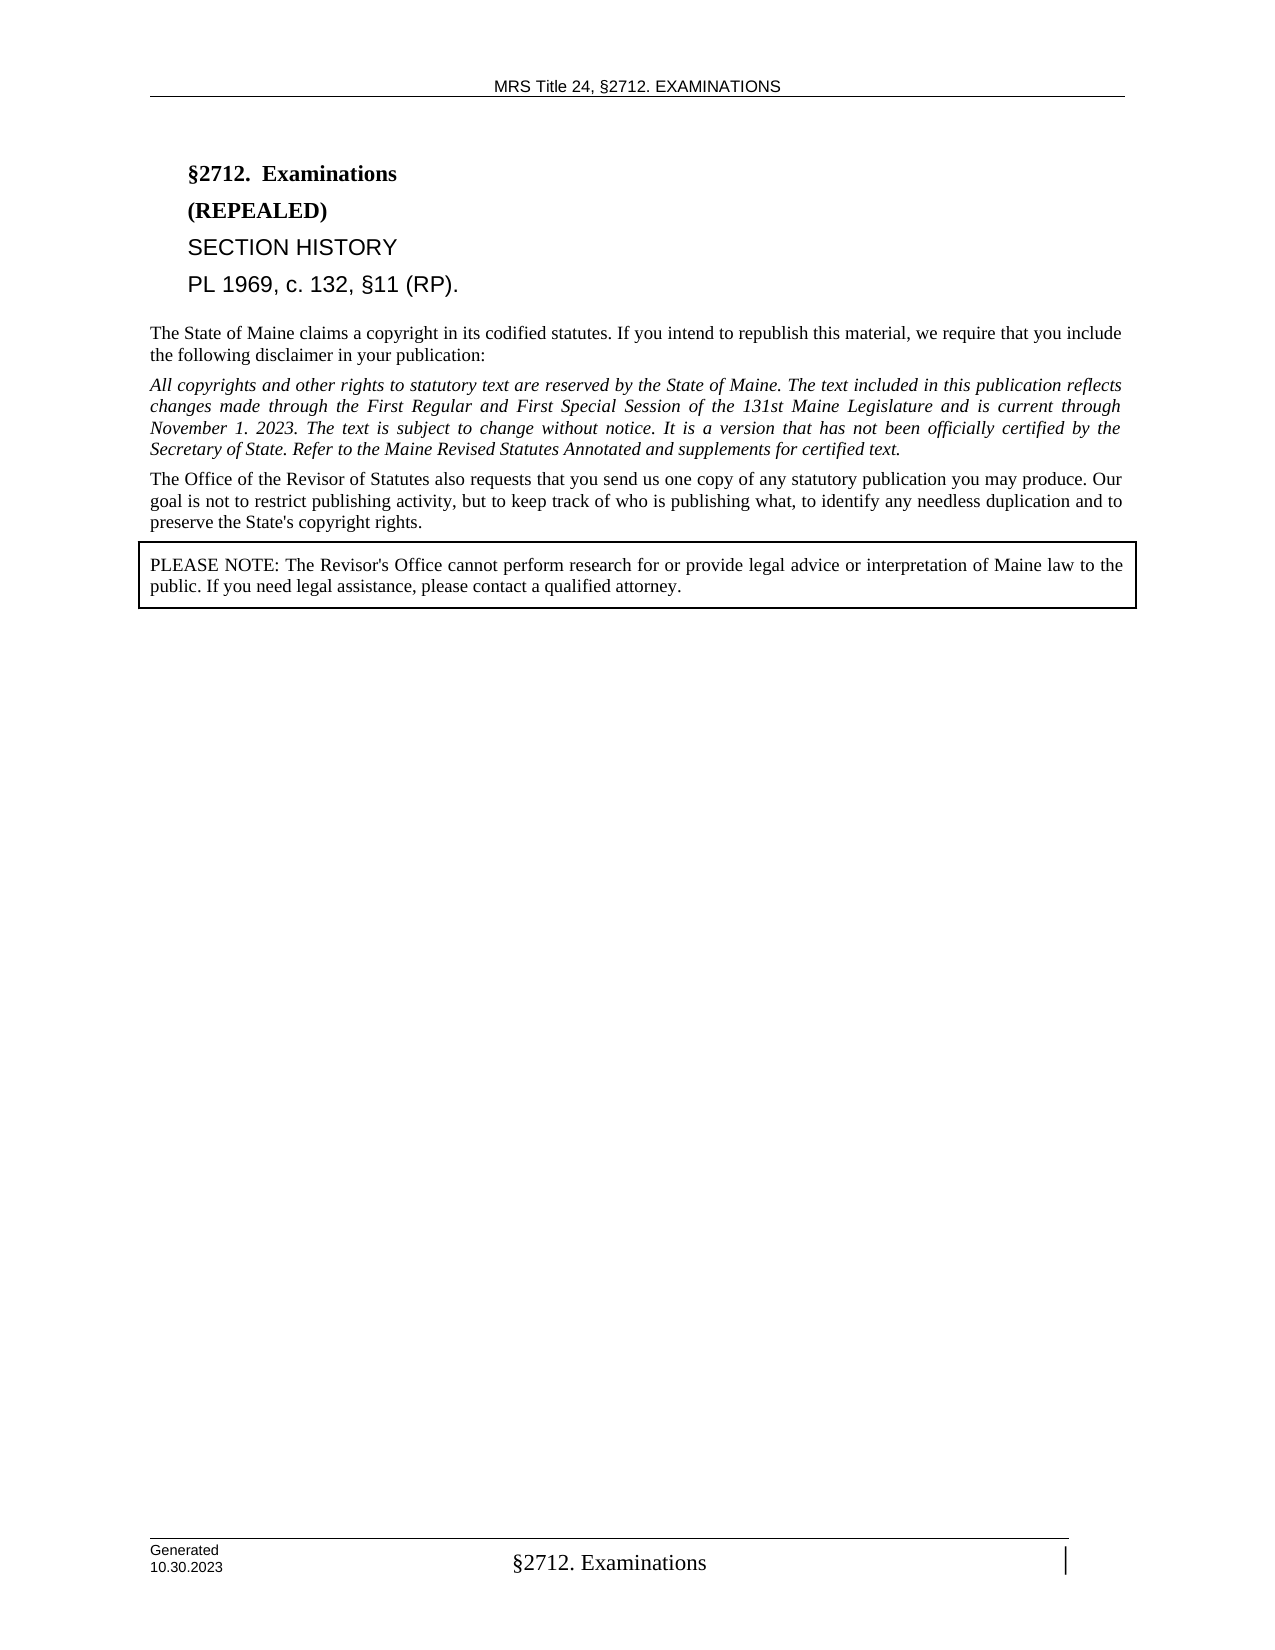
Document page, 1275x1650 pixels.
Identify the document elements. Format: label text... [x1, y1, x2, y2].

text PL 1969, c. 132, §11 (RP). [187, 271, 1125, 297]
text (REPEALED) [187, 197, 1125, 223]
text All copyrights and other rights to statutory text are reserved by the State of Maine. The text included in this publication reflects changes made through the First Regular and First Special Session of the 131st Maine Legislature and is current through November 1. 2023 . The text is subject to change without notice. It is a version that has not been officially certified by the Secretary of State. Refer to the Maine Revised Statutes Annotated and supplements for certified text. [150, 373, 1125, 460]
text The State of Maine claims a copyright in its codified statutes. If you intend to republish this material, we require that you include the following disclaimer in your publication: [150, 322, 1125, 365]
text SECTION HISTORY [187, 234, 1125, 260]
text PLEASE NOTE: The Revisor's Office cannot perform research for or provide legal advice or interpretation of Maine law to the public. If you need legal assistance, please contact a qualified attorney. [140, 543, 1135, 607]
text The Office of the Revisor of Statutes also requests that you send us one copy of any statutory publication you may produce. Our goal is not to restrict publishing activity, but to keep track of who is publishing what, to identify any needless duplication and to preserve the State's copyright rights. [150, 468, 1125, 533]
text §2712. Examinations [187, 160, 1125, 187]
